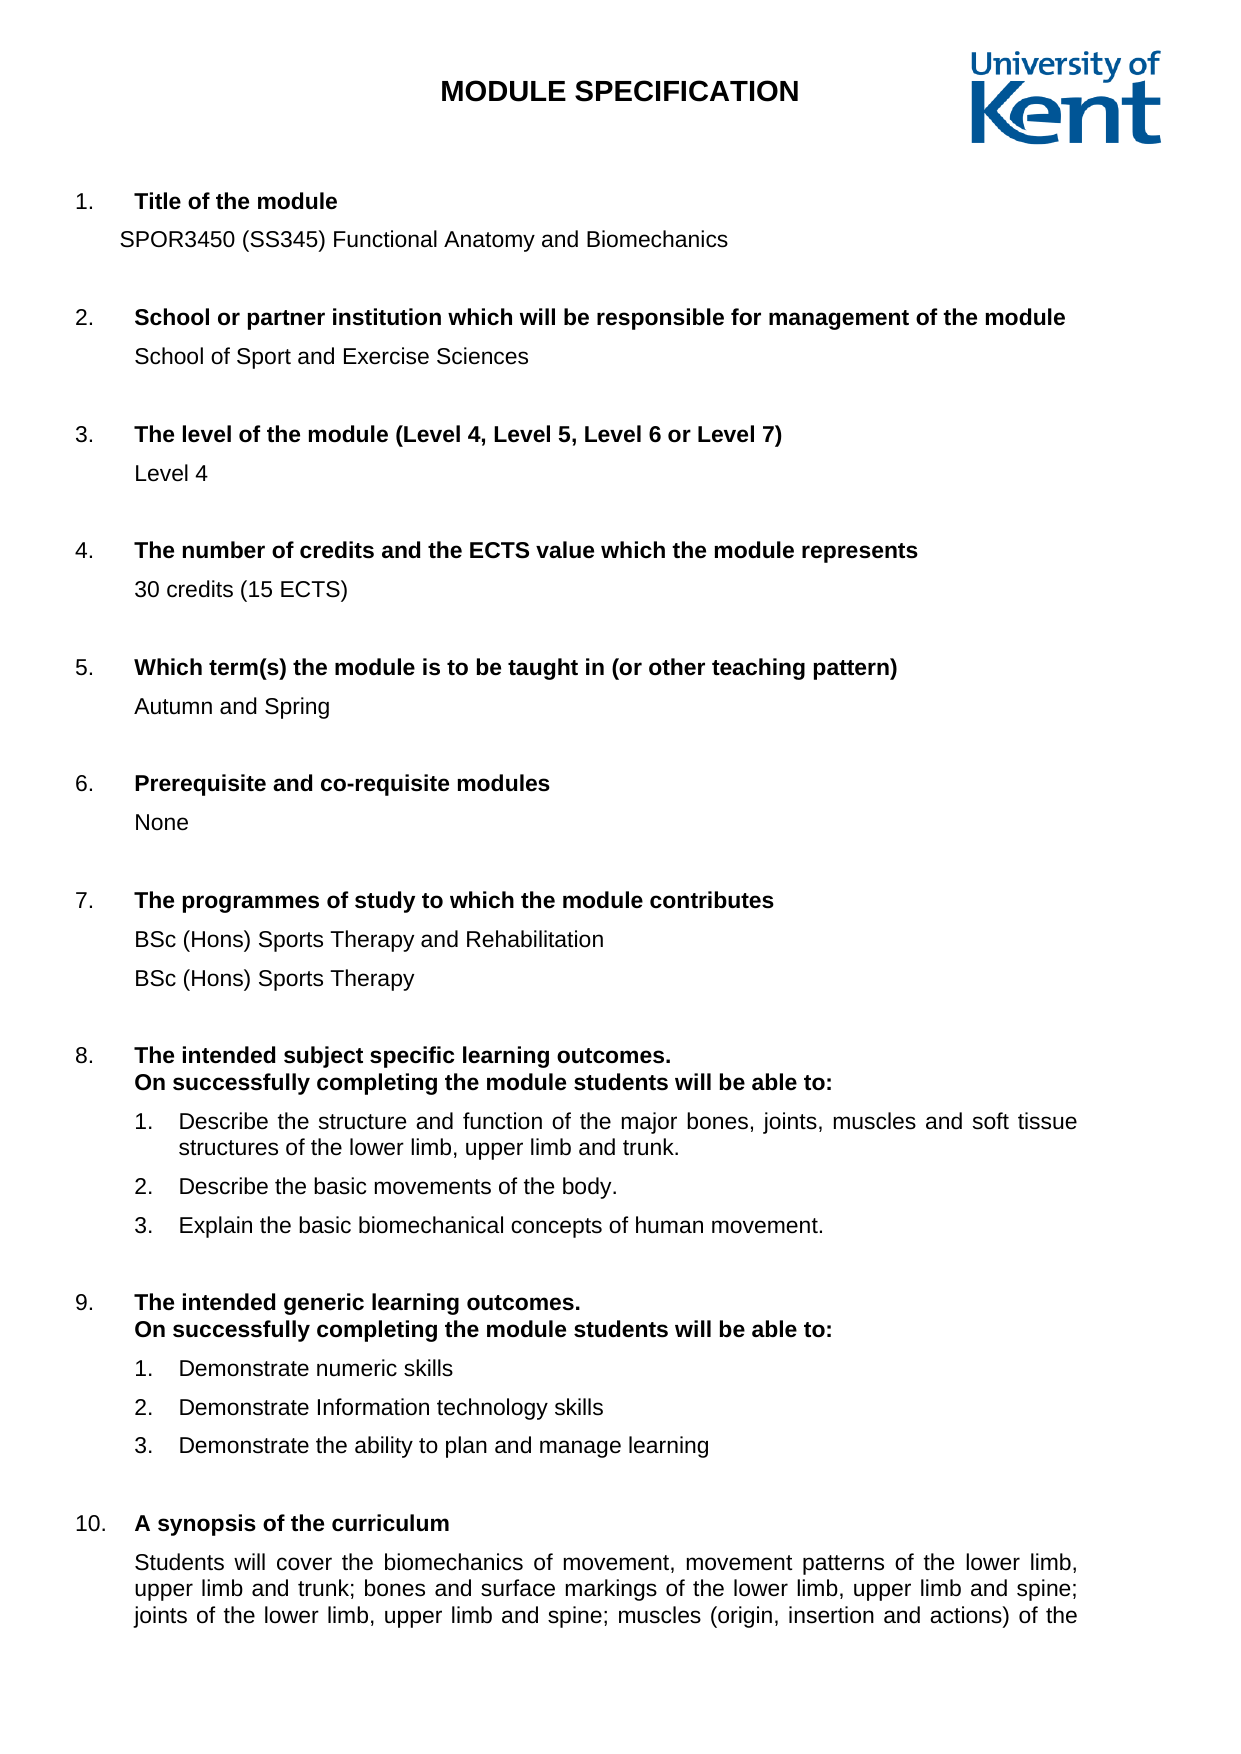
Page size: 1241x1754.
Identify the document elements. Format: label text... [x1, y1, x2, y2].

list Title of the module [75, 188, 1138, 214]
list Prerequisite and co-requisite modules [75, 770, 1138, 797]
list Which term(s) the module is to be taught in (or other teaching pattern) [75, 654, 1138, 680]
text None [134, 809, 1138, 836]
list The intended subject specific learning outcomes. On successfully completing the module students will be able to: [75, 1042, 1138, 1095]
list The level of the module (Level 4, Level 5, Level 6 or Level 7) [75, 421, 1138, 447]
text Level 4 [134, 459, 1138, 486]
list The intended generic learning outcomes. On successfully completing the module students will be able to: [75, 1289, 1138, 1342]
list School or partner institution which will be responsible for management of the module [75, 304, 1138, 331]
list A synopsis of the curriculum [75, 1510, 1138, 1536]
text 30 credits (15 ECTS) [134, 576, 1138, 602]
list Demonstrate the ability to plan and manage learning [134, 1432, 1138, 1459]
list Explain the basic biomechanical concepts of human movement. [134, 1212, 1079, 1238]
text SPOR3450 (SS345) Functional Anatomy and Biomechanics [119, 226, 1138, 253]
text BSc (Hons) Sports Therapy and Rehabilitation [134, 926, 1138, 952]
text School of Sport and Exercise Sciences [134, 343, 1138, 369]
text BSc (Hons) Sports Therapy [134, 965, 1138, 991]
list Describe the basic movements of the body. [134, 1173, 1079, 1199]
list Demonstrate Information technology skills [134, 1393, 1138, 1420]
list Demonstrate numeric skills [134, 1354, 1138, 1381]
picture [970, 48, 1163, 145]
list The number of credits and the ECTS value which the module represents [75, 537, 1138, 564]
list The programmes of study to which the module contributes [75, 887, 1138, 913]
list Describe the structure and function of the major bones, joints, muscles and soft tissue structures of the lower limb, upper limb and trunk. [134, 1108, 1079, 1160]
text Autumn and Spring [134, 693, 1138, 719]
